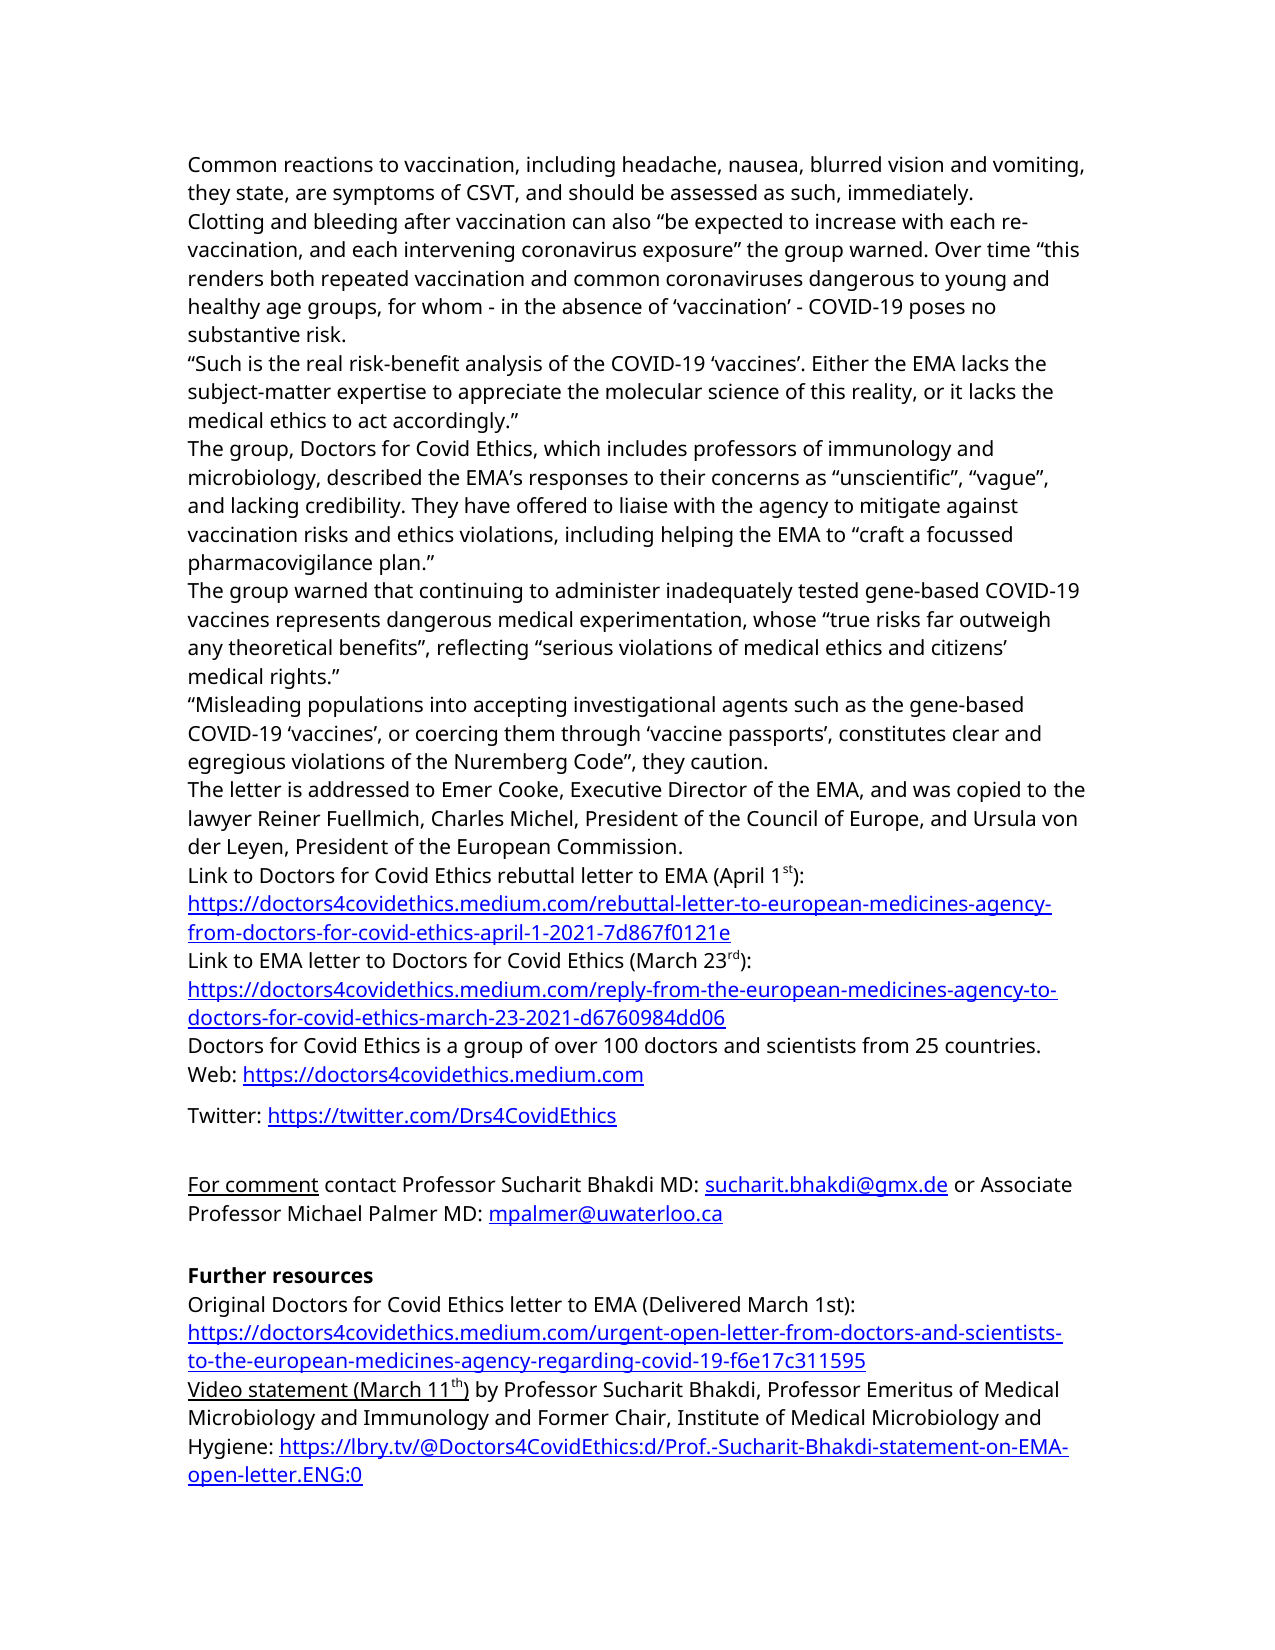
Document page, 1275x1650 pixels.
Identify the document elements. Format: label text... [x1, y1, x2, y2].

text Link to EMA letter to Doctors for Covid Ethics (March 23rd): https://doctors4covidethics.medium.com/reply-from-the-european-medicines-agency-to-doctors-for-covid-ethics-march-23-2021-d6760984dd06 [187, 946, 1087, 1032]
text The group, Doctors for Covid Ethics, which includes professors of immunology and microbiology, described the EMA’s responses to their concerns as “unscientific”, “vague”, and lacking credibility. They have offered to liaise with the agency to mitigate against vaccination risks and ethics violations, including helping the EMA to “craft a focussed pharmacovigilance plan.” [187, 434, 1087, 577]
text “Such is the real risk-benefit analysis of the COVID-19 ‘vaccines’. Either the EMA lacks the subject-matter expertise to appreciate the molecular science of this reality, or it lacks the medical ethics to act accordingly.” [187, 349, 1087, 434]
text Link to Doctors for Covid Ethics rebuttal letter to EMA (April 1st): https://doctors4covidethics.medium.com/rebuttal-letter-to-european-medicines-agency-from-doctors-for-covid-ethics-april-1-2021-7d867f0121e [187, 861, 1087, 946]
text The letter is addressed to Emer Cooke, Executive Director of the EMA, and was copied to the lawyer Reiner Fuellmich, Charles Michel, President of the Council of Europe, and Ursula von der Leyen, President of the European Commission. [187, 776, 1087, 861]
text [187, 150, 1087, 207]
text Original Doctors for Covid Ethics letter to EMA (Delivered March 1st): https://doctors4covidethics.medium.com/urgent-open-letter-from-doctors-and-scientists-to-the-european-medicines-agency-regarding-covid-19-f6e17c311595 [187, 1290, 1087, 1375]
text The group warned that continuing to administer inadequately tested gene-based COVID-19 vaccines represents dangerous medical experimentation, whose “true risks far outweigh any theoretical benefits”, reflecting “serious violations of medical ethics and citizens’ medical rights.” [187, 577, 1087, 690]
text “Misleading populations into accepting investigational agents such as the gene-based COVID-19 ‘vaccines’, or coercing them through ‘vaccine passports’, constitutes clear and egregious violations of the Nuremberg Code”, they caution. [187, 690, 1087, 776]
text Twitter: https://twitter.com/Drs4CovidEthics [187, 1101, 1087, 1129]
text Video statement (March 11th) by Professor Sucharit Bhakdi, Professor Emeritus of Medical Microbiology and Immunology and Former Chair, Institute of Medical Microbiology and Hygiene: https://lbry.tv/@Doctors4CovidEthics:d/Prof.-Sucharit-Bhakdi-statement-on-EMA-open-letter.ENG:0 [187, 1375, 1087, 1489]
text For comment contact Professor Sucharit Bhakdi MD: sucharit.bhakdi@gmx.de or Associate Professor Michael Palmer MD: mpalmer@uwaterloo.ca [187, 1170, 1087, 1227]
text Clotting and bleeding after vaccination can also “be expected to increase with each re-vaccination, and each intervening coronavirus exposure” the group warned. Over time “this renders both repeated vaccination and common coronaviruses dangerous to young and healthy age groups, for whom - in the absence of ‘vaccination’ - COVID-19 poses no substantive risk. [187, 207, 1087, 349]
text Doctors for Covid Ethics is a group of over 100 doctors and scientists from 25 countries. [187, 1032, 1087, 1060]
text Further resources [187, 1261, 1087, 1290]
text Web: https://doctors4covidethics.medium.com [187, 1060, 1087, 1088]
